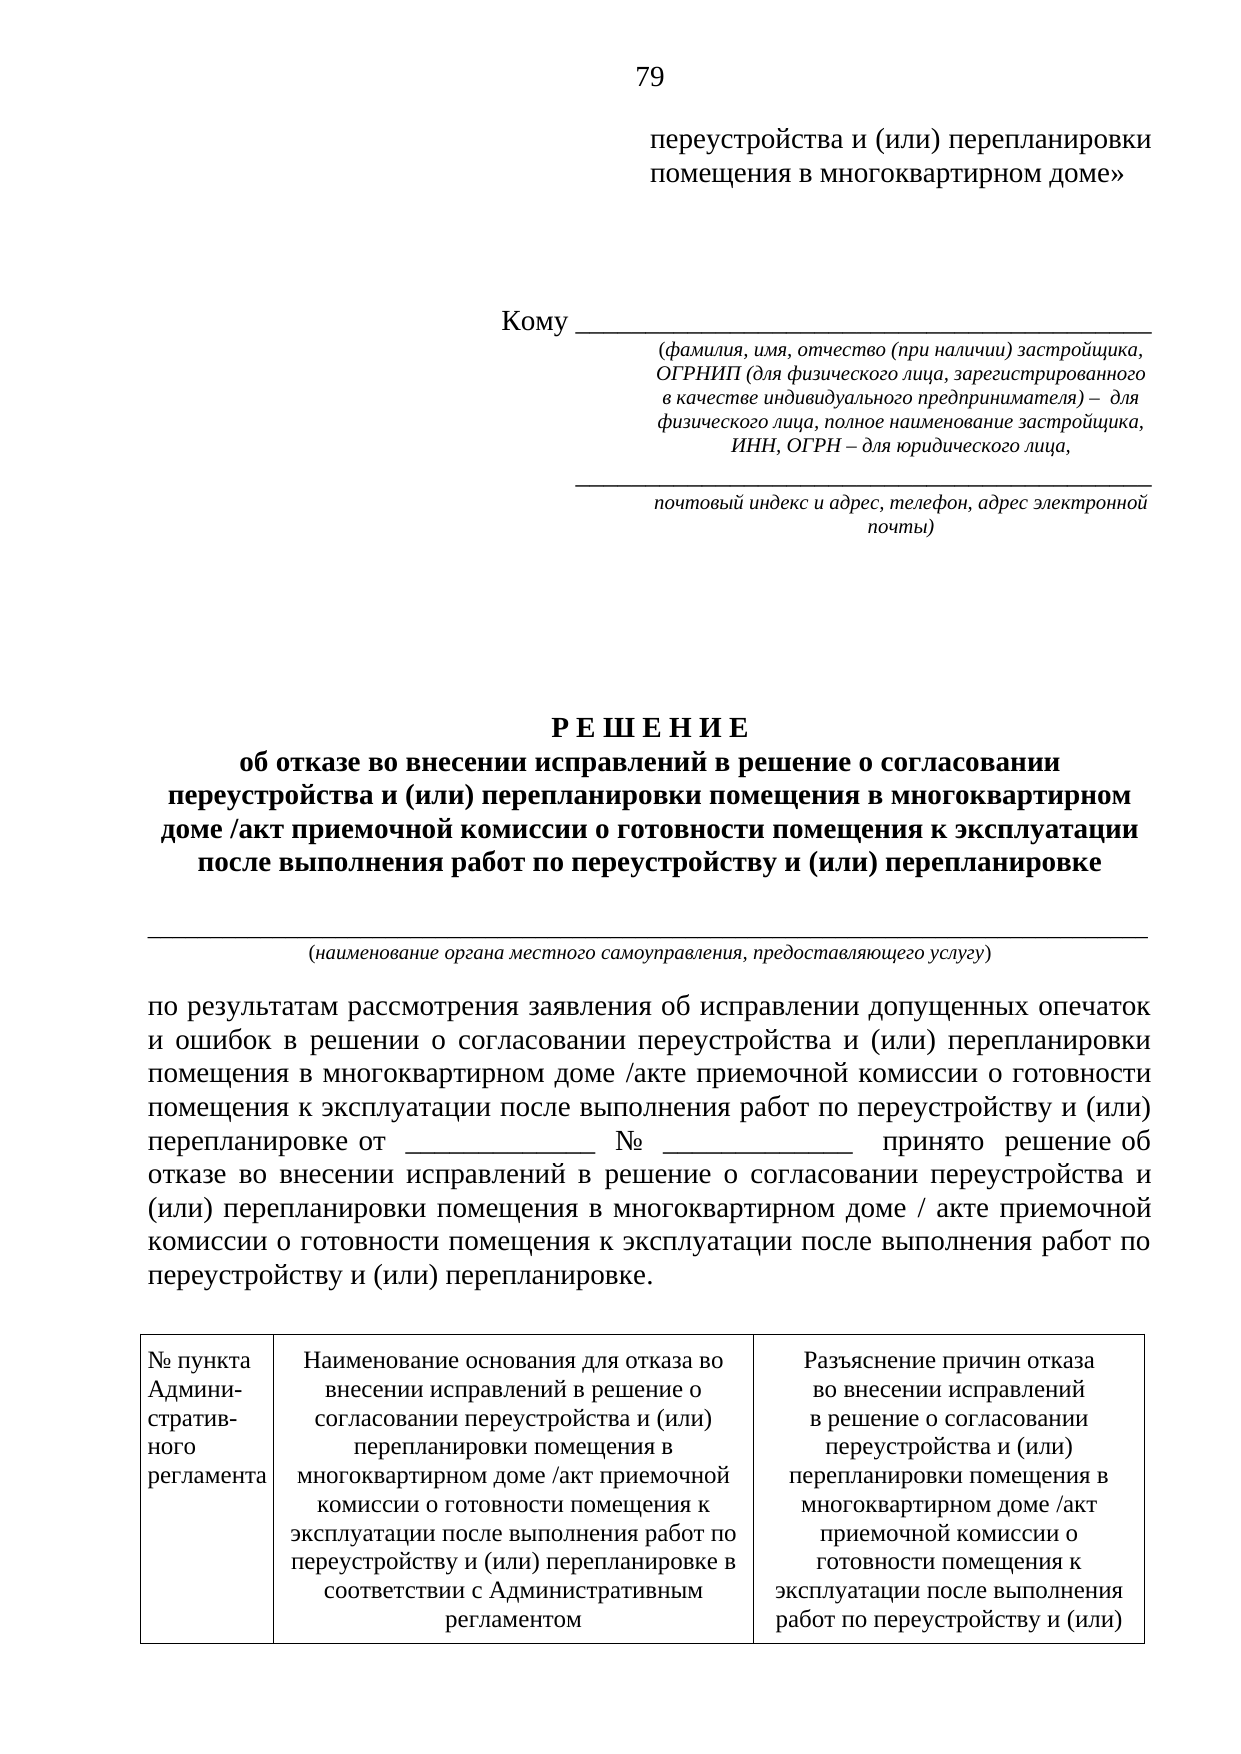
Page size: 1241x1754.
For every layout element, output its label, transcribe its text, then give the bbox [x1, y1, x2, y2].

text ________________________________________________________________________________ [148, 912, 1152, 940]
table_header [274, 1335, 753, 1643]
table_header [754, 1335, 1144, 1643]
text по результатам рассмотрения заявления об исправлении допущенных опечаток и ошибок в решении о согласовании переустройства и (или) перепланировки помещения в многоквартирном доме /акте приемочной комиссии о готовности помещения к эксплуатации после выполнения работ по переустройству и (или) перепланировке от _____________ № _____________ принято решение об отказе во внесении исправлений в решение о согласовании переустройства и (или) перепланировки помещения в многоквартирном доме / акте приемочной комиссии о готовности помещения к эксплуатации после выполнения работ по переустройству и (или) перепланировке. [148, 988, 1152, 1290]
text Р Е Ш Е Н И Е об отказе во внесении исправлений в решение о согласовании переустройства и (или) перепланировки помещения в многоквартирном доме /акт приемочной комиссии о готовности помещения к эксплуатации после выполнения работ по переустройству и (или) перепланировке [148, 710, 1152, 878]
text почтовый индекс и адрес, телефон, адрес электронной почты) [650, 490, 1152, 538]
text (фамилия, имя, отчество (при наличии) застройщика, ОГРНИП (для физического лица, зарегистрированного в качестве индивидуального предпринимателя) – для физического лица, полное наименование застройщика, ИНН, ОГРН – для юридического лица, [650, 337, 1152, 457]
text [650, 121, 1152, 188]
text Кому _________________________________________ [148, 303, 1152, 337]
text (наименование органа местного самоуправления, предоставляющего услугу) [148, 940, 1152, 964]
text _________________________________________ [148, 457, 1152, 490]
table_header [141, 1335, 273, 1643]
